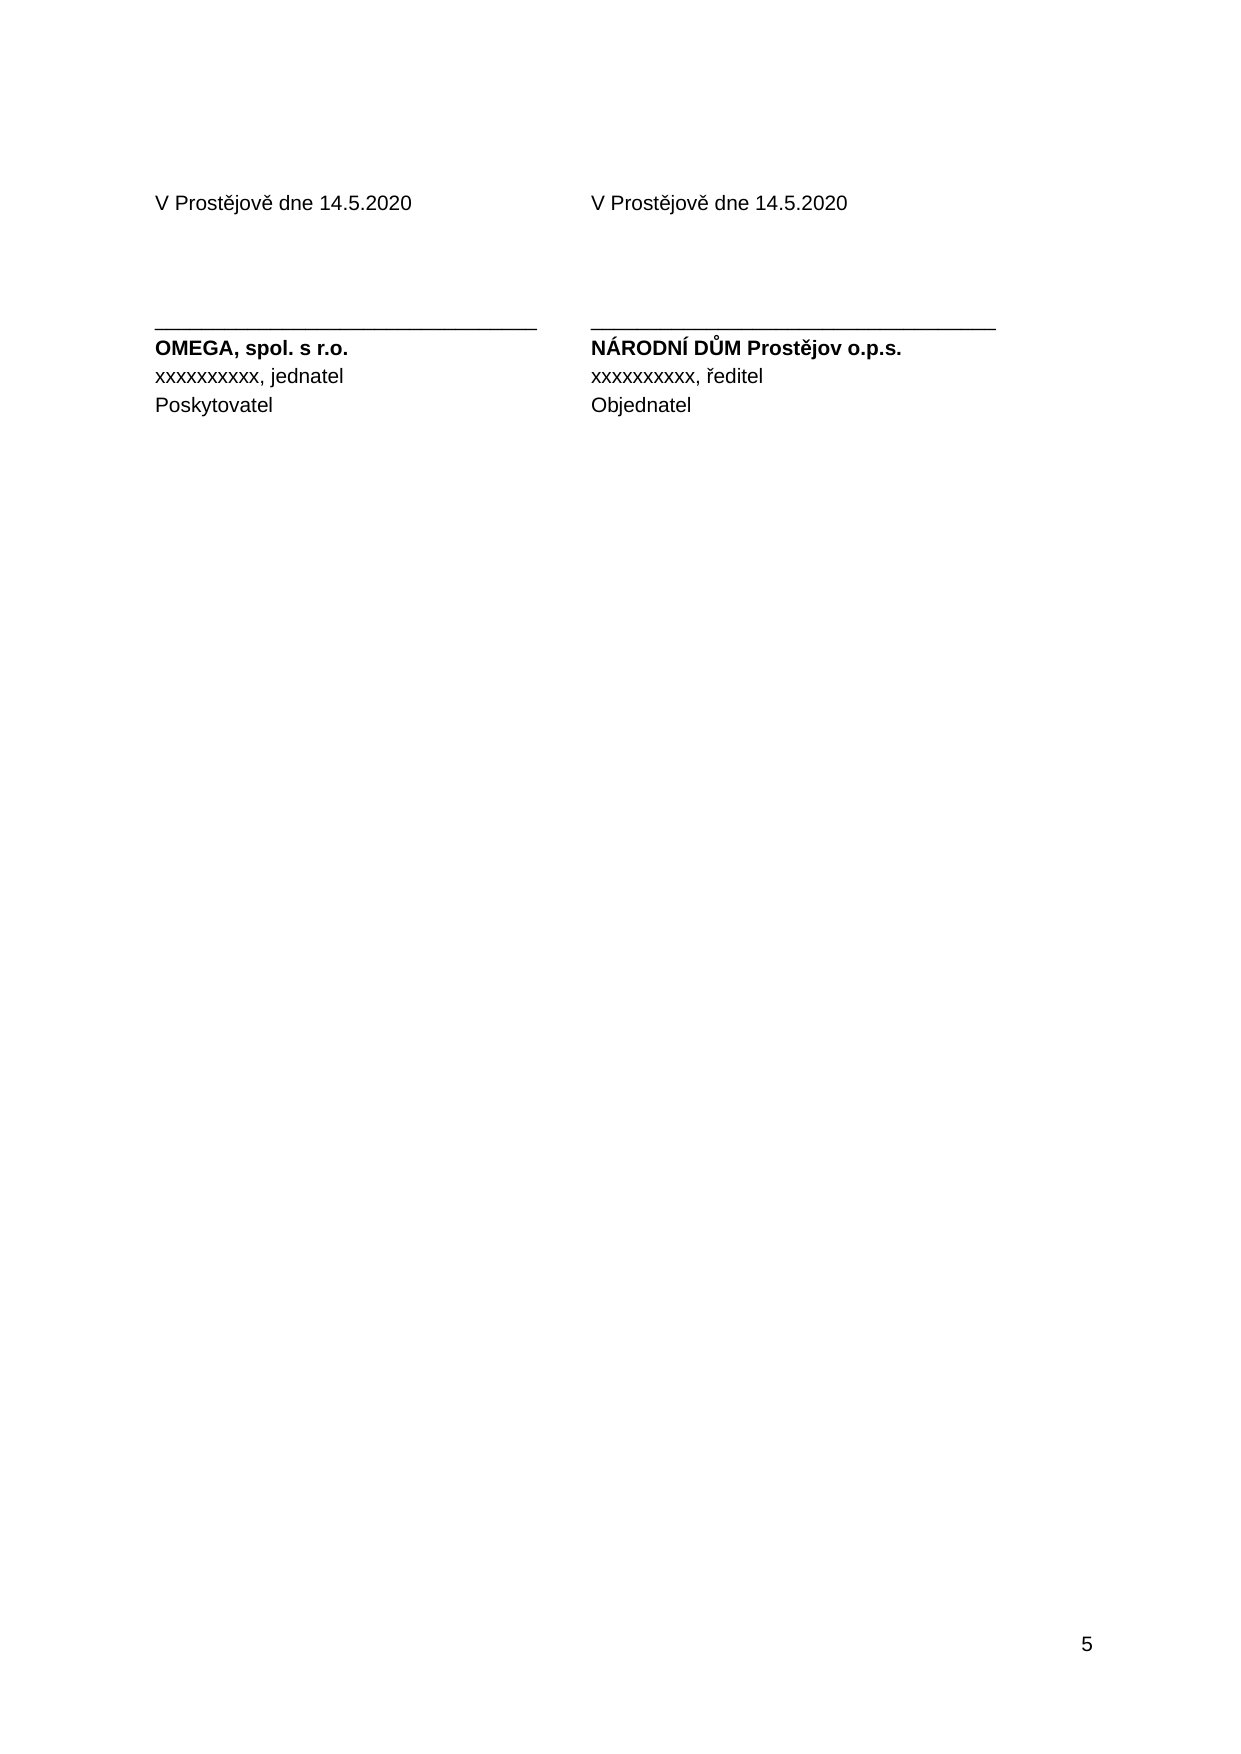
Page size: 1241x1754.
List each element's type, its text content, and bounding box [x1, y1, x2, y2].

table_cell ___________________________________ NÁRODNÍ DŮM Prostějov o.p.s. xxxxxxxxxx, ředitel Objednatel [584, 220, 1075, 567]
table_cell _________________________________ OMEGA, spol. s r.o. xxxxxxxxxx, jednatel Poskytovatel [148, 220, 583, 567]
table_header V Prostějově dne 14.5.2020 [148, 191, 583, 219]
table_header V Prostějově dne 14.5.2020 [584, 191, 1075, 219]
